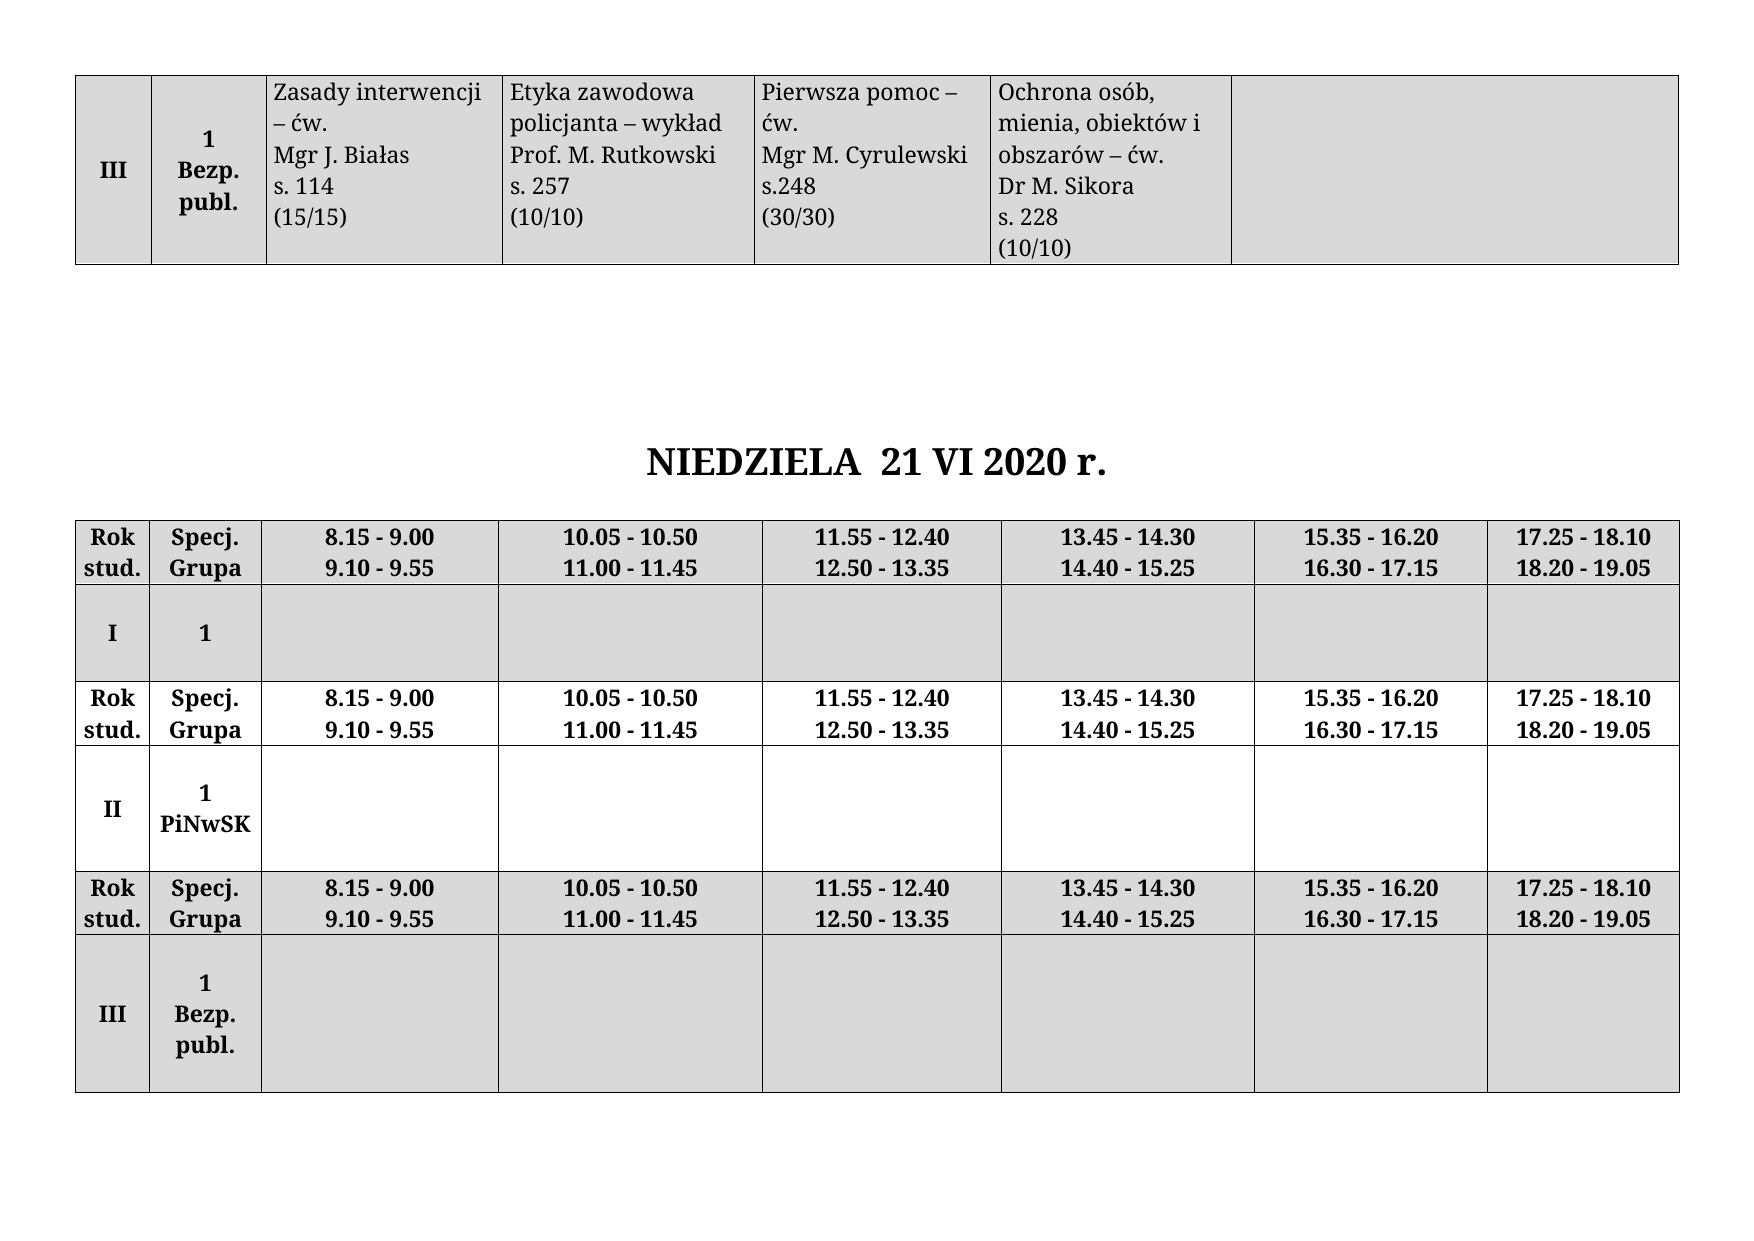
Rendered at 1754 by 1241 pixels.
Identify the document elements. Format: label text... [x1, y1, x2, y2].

table_header Rok stud. [76, 521, 149, 583]
table_cell [499, 585, 762, 681]
table_cell 11.55 - 12.40 12.50 - 13.35 [763, 872, 1001, 934]
table_cell [1488, 746, 1679, 871]
table_cell [1232, 76, 1678, 263]
table_cell 10.05 - 10.50 11.00 - 11.45 [499, 872, 762, 934]
table_cell [262, 746, 498, 871]
table_cell [1488, 935, 1679, 1092]
subtitle NIEDZIELA 21 VI 2020 r. [75, 435, 1679, 486]
table_cell 8.15 - 9.00 9.10 - 9.55 [262, 682, 498, 745]
table_header 10.05 - 10.50 11.00 - 11.45 [499, 521, 762, 583]
table_cell [499, 935, 762, 1092]
table_cell 1 Bezp. publ. [152, 76, 266, 263]
table_cell Zasady interwencji – ćw. Mgr J. Białas s. 114 (15/15) [267, 76, 502, 263]
table_cell III [76, 935, 149, 1092]
table_header 15.35 - 16.20 16.30 - 17.15 [1255, 521, 1487, 583]
table_cell I [76, 585, 149, 681]
table_cell [1002, 935, 1254, 1092]
table_cell 1 PiNwSK [150, 746, 261, 871]
table_cell Pierwsza pomoc – ćw. Mgr M. Cyrulewski s.248 (30/30) [755, 76, 990, 263]
table_cell 8.15 - 9.00 9.10 - 9.55 [262, 872, 498, 934]
table_cell 13.45 - 14.30 14.40 - 15.25 [1002, 872, 1254, 934]
table_header 13.45 - 14.30 14.40 - 15.25 [1002, 521, 1254, 583]
table_cell [262, 585, 498, 681]
table_cell [499, 746, 762, 871]
table_cell Specj. Grupa [150, 682, 261, 745]
table_cell [262, 935, 498, 1092]
table_cell [763, 935, 1001, 1092]
table_cell 17.25 - 18.10 18.20 - 19.05 [1488, 682, 1679, 745]
table_cell 1 [150, 585, 261, 681]
table_header 17.25 - 18.10 18.20 - 19.05 [1488, 521, 1679, 583]
table_cell Ochrona osób, mienia, obiektów i obszarów – ćw. Dr M. Sikora s. 228 (10/10) [991, 76, 1231, 263]
table_header 8.15 - 9.00 9.10 - 9.55 [262, 521, 498, 583]
table_cell III [76, 76, 151, 263]
table_cell 15.35 - 16.20 16.30 - 17.15 [1255, 682, 1487, 745]
table_cell 15.35 - 16.20 16.30 - 17.15 [1255, 872, 1487, 934]
table_cell [1255, 585, 1487, 681]
table_cell II [76, 746, 149, 871]
table_cell 1 Bezp. publ. [150, 935, 261, 1092]
table_cell Etyka zawodowa policjanta – wykład Prof. M. Rutkowski s. 257 (10/10) [503, 76, 754, 263]
table_cell Specj. Grupa [150, 872, 261, 934]
table_cell Rok stud. [76, 872, 149, 934]
table_cell [1255, 746, 1487, 871]
table_cell 11.55 - 12.40 12.50 - 13.35 [763, 682, 1001, 745]
table_cell [763, 585, 1001, 681]
table_cell 13.45 - 14.30 14.40 - 15.25 [1002, 682, 1254, 745]
table_header Specj. Grupa [150, 521, 261, 583]
table_cell [1002, 746, 1254, 871]
table_cell [1488, 585, 1679, 681]
table_cell [763, 746, 1001, 871]
table_cell [1255, 935, 1487, 1092]
table_cell Rok stud. [76, 682, 149, 745]
table_header 11.55 - 12.40 12.50 - 13.35 [763, 521, 1001, 583]
table_cell 10.05 - 10.50 11.00 - 11.45 [499, 682, 762, 745]
table_cell [1002, 585, 1254, 681]
table_cell 17.25 - 18.10 18.20 - 19.05 [1488, 872, 1679, 934]
